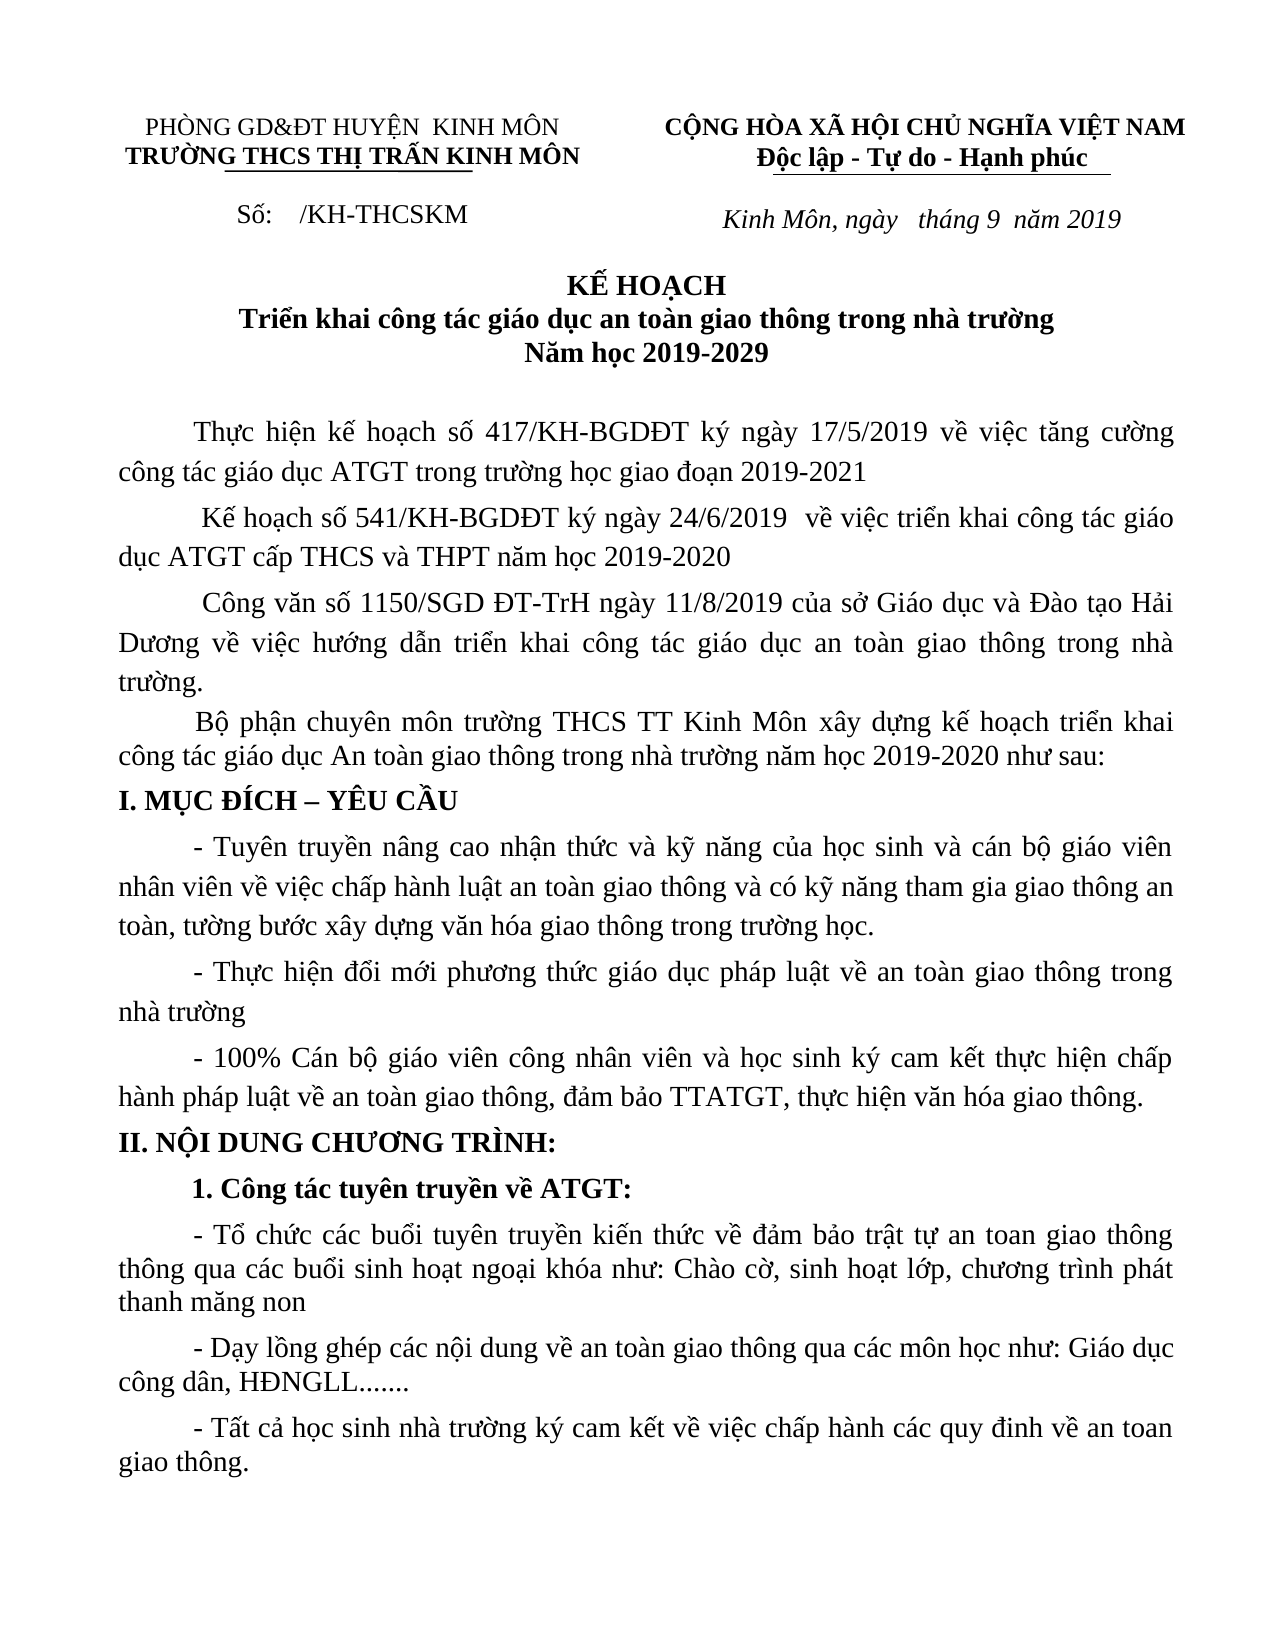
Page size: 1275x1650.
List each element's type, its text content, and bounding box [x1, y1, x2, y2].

text - Tổ chức các buổi tuyên truyền kiến thức về đảm bảo trật tự an toan giao thông thông qua các buổi sinh hoạt ngoại khóa như: Chào cờ, sinh hoạt lớp, chương trình phát thanh măng non [118, 1217, 1174, 1318]
text KẾ HOẠCH [118, 268, 1174, 301]
text - Tuyên truyền nâng cao nhận thức và kỹ năng của học sinh và cán bộ giáo viên nhân viên về việc chấp hành luật an toàn giao thông và có kỹ năng tham gia giao thông an toàn, tường bước xây dựng văn hóa giao thông trong trường học. [118, 823, 1174, 942]
text Thực hiện kế hoạch số 417/KH-BGDĐT ký ngày 17/5/2019 về việc tăng cường công tác giáo dục ATGT trong trường học giao đoạn 2019-2021 [118, 408, 1174, 487]
text - Dạy lồng ghép các nội dung về an toàn giao thông qua các môn học như: Giáo dục công dân, HĐNGLL....... [118, 1331, 1174, 1398]
text Năm học 2019-2029 [118, 335, 1174, 368]
text 1. Công tác tuyên truyền về ATGT: [118, 1171, 1174, 1205]
text I. MỤC ĐÍCH – YÊU CẦU [118, 777, 1174, 817]
text II. NỘI DUNG CHƯƠNG TRÌNH: [118, 1125, 1174, 1159]
text Kế hoạch số 541/KH-BGDĐT ký ngày 24/6/2019 về việc triển khai công tác giáo dục ATGT cấp THCS và THPT năm học 2019-2020 [118, 494, 1174, 573]
table_header CỘNG HÒA XÃ HỘI CHỦ NGHĨA VIỆT NAM Độc lập - Tự do - Hạnh phúc Kinh Môn, ngày tháng 9 năm 2019 [628, 112, 1216, 234]
text - Tất cả học sinh nhà trường ký cam kết về việc chấp hành các quy đinh về an toan giao thông. [118, 1410, 1174, 1477]
text Công văn số 1150/SGD ĐT-TrH ngày 11/8/2019 của sở Giáo dục và Đào tạo Hải Dương về việc hướng dẫn triển khai công tác giáo dục an toàn giao thông trong nhà trường. [118, 579, 1174, 698]
table_header PHÒNG GD&ĐT HUYỆN KINH MÔN TRƯỜNG THCS THỊ TRẤN KINH MÔN Số: /KH-THCSKM [77, 112, 628, 234]
text - 100% Cán bộ giáo viên công nhân viên và học sinh ký cam kết thực hiện chấp hành pháp luật về an toàn giao thông, đảm bảo TTATGT, thực hiện văn hóa giao thông. [118, 1034, 1174, 1113]
text Triển khai công tác giáo dục an toàn giao thông trong nhà trường [118, 301, 1174, 335]
text Bộ phận chuyên môn trường THCS TT Kinh Môn xây dựng kế hoạch triển khai công tác giáo dục An toàn giao thông trong nhà trường năm học 2019-2020 như sau: [118, 704, 1174, 771]
text - Thực hiện đổi mới phương thức giáo dục pháp luật về an toàn giao thông trong nhà trường [118, 948, 1174, 1027]
